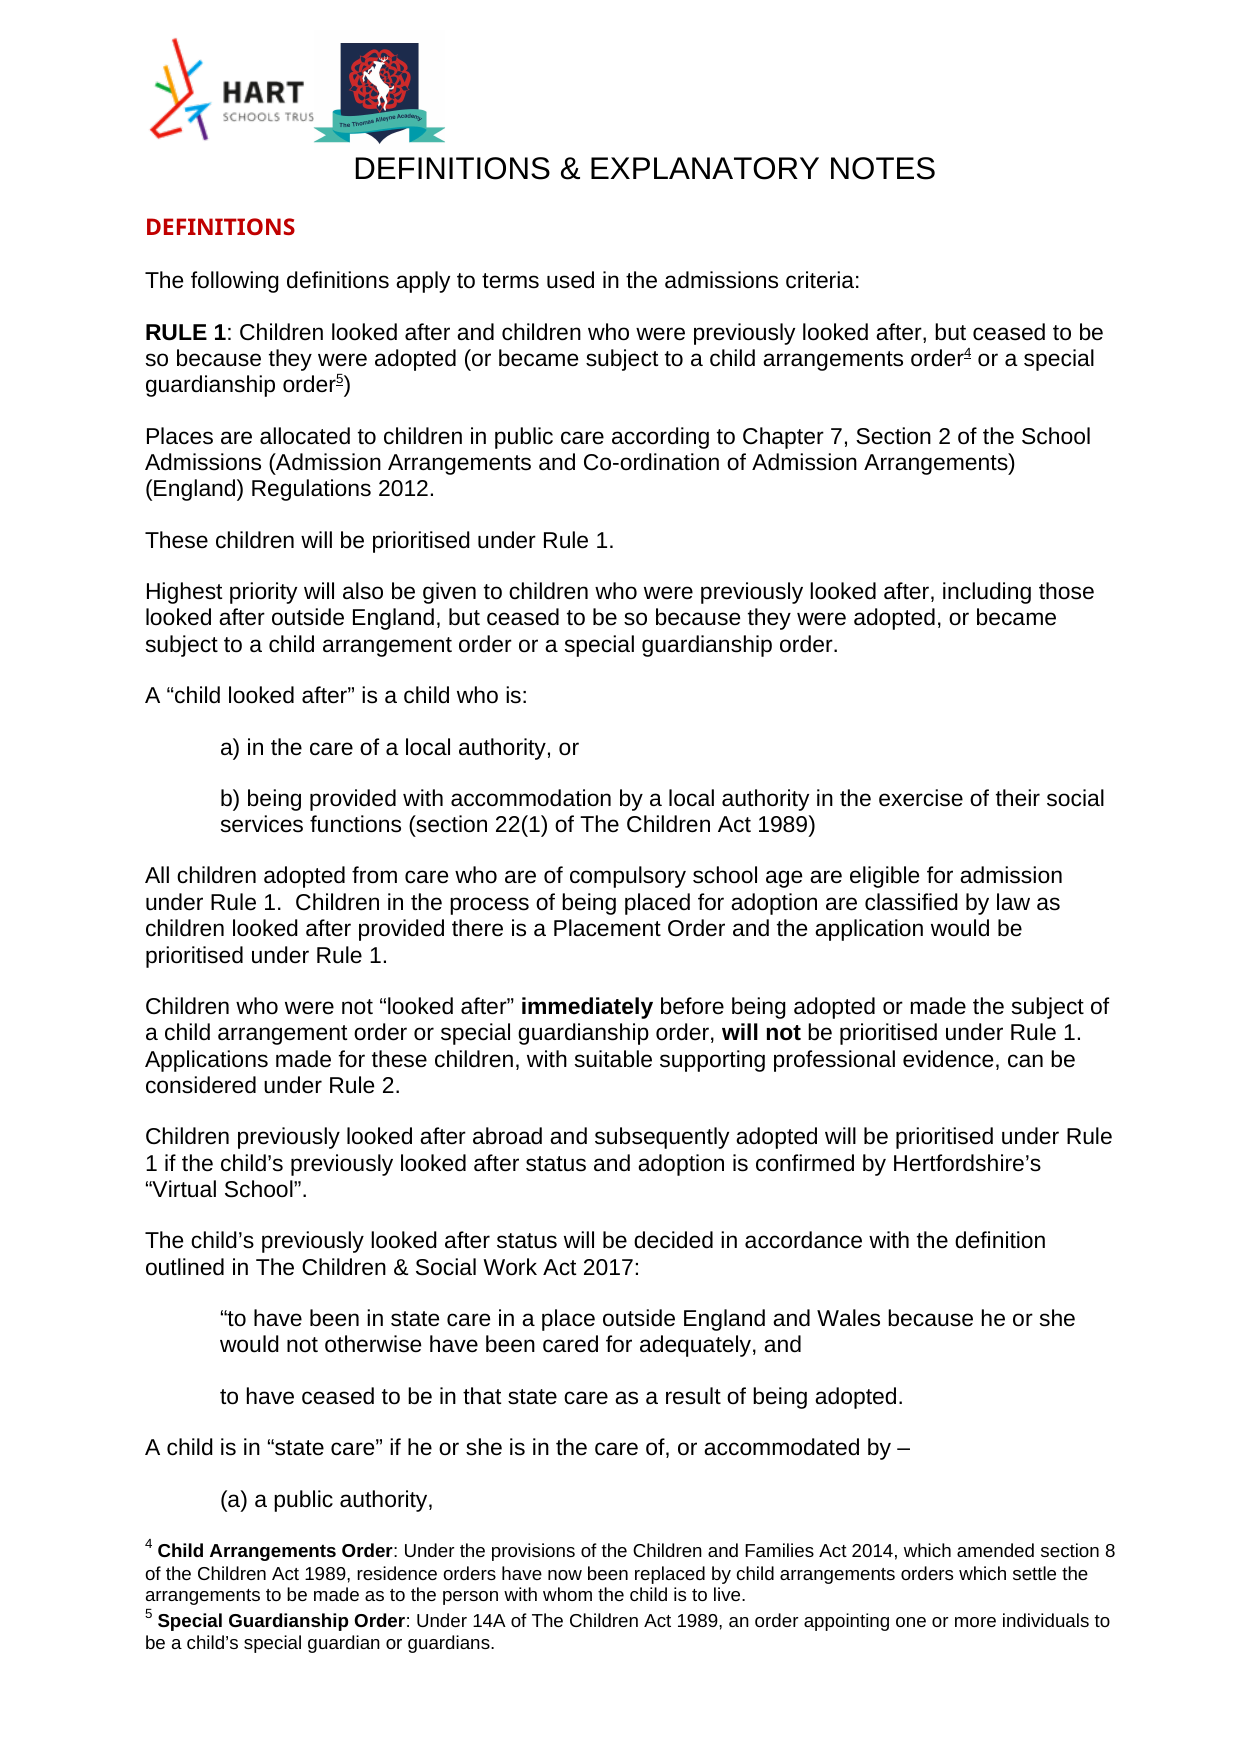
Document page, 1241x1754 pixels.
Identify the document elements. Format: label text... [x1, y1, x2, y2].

text The child’s previously looked after status will be decided in accordance with the definition outlined in The Children & Social Work Act 2017: [145, 1227, 1116, 1280]
text RULE 1: Children looked after and children who were previously looked after, but ceased to be so because they were adopted (or became subject to a child arrangements order or a special guardianship order) [145, 318, 1116, 398]
text Highest priority will also be given to children who were previously looked after, including those looked after outside England, but ceased to be so because they were adopted, or became subject to a child arrangement order or a special guardianship order. [145, 578, 1116, 657]
text a) in the care of a local authority, or [220, 733, 1116, 760]
text Places are allocated to children in public care according to Chapter 7, Section 2 of the School Admissions (Admission Arrangements and Co-ordination of Admission Arrangements) (England) Regulations 2012. [145, 423, 1116, 502]
text These children will be prioritised under Rule 1. [145, 527, 1116, 553]
text “to have been in state care in a place outside England and Wales because he or she would not otherwise have been cared for adequately, and [220, 1305, 1116, 1358]
picture [131, 30, 446, 152]
text All children adopted from care who are of compulsory school age are eligible for admission under Rule 1. Children in the process of being placed for adoption are classified by law as children looked after provided there is a Placement Order and the application would be prioritised under Rule 1. [145, 862, 1116, 968]
text b) being provided with accommodation by a local authority in the exercise of their social services functions (section 22(1) of The Children Act 1989) [220, 785, 1116, 837]
text A “child looked after” is a child who is: [145, 682, 1116, 708]
text A child is in “state care” if he or she is in the care of, or accommodated by – [145, 1434, 1116, 1461]
subtitle Definitions & Explanatory Notes [145, 150, 1116, 186]
text (a) a public authority, [220, 1486, 1116, 1512]
text The following definitions apply to terms used in the admissions criteria: [145, 267, 1116, 293]
text Children who were not “looked after” immediately before being adopted or made the subject of a child arrangement order or special guardianship order, will not be prioritised under Rule 1. Applications made for these children, with suitable supporting professional evidence, can be considered under Rule 2. [145, 993, 1116, 1098]
text Children previously looked after abroad and subsequently adopted will be prioritised under Rule 1 if the child’s previously looked after status and adoption is confirmed by Hertfordshire’s “Virtual School”. [145, 1123, 1116, 1202]
text to have ceased to be in that state care as a result of being adopted. [220, 1383, 1116, 1409]
subtitle Definitions [145, 211, 1116, 242]
